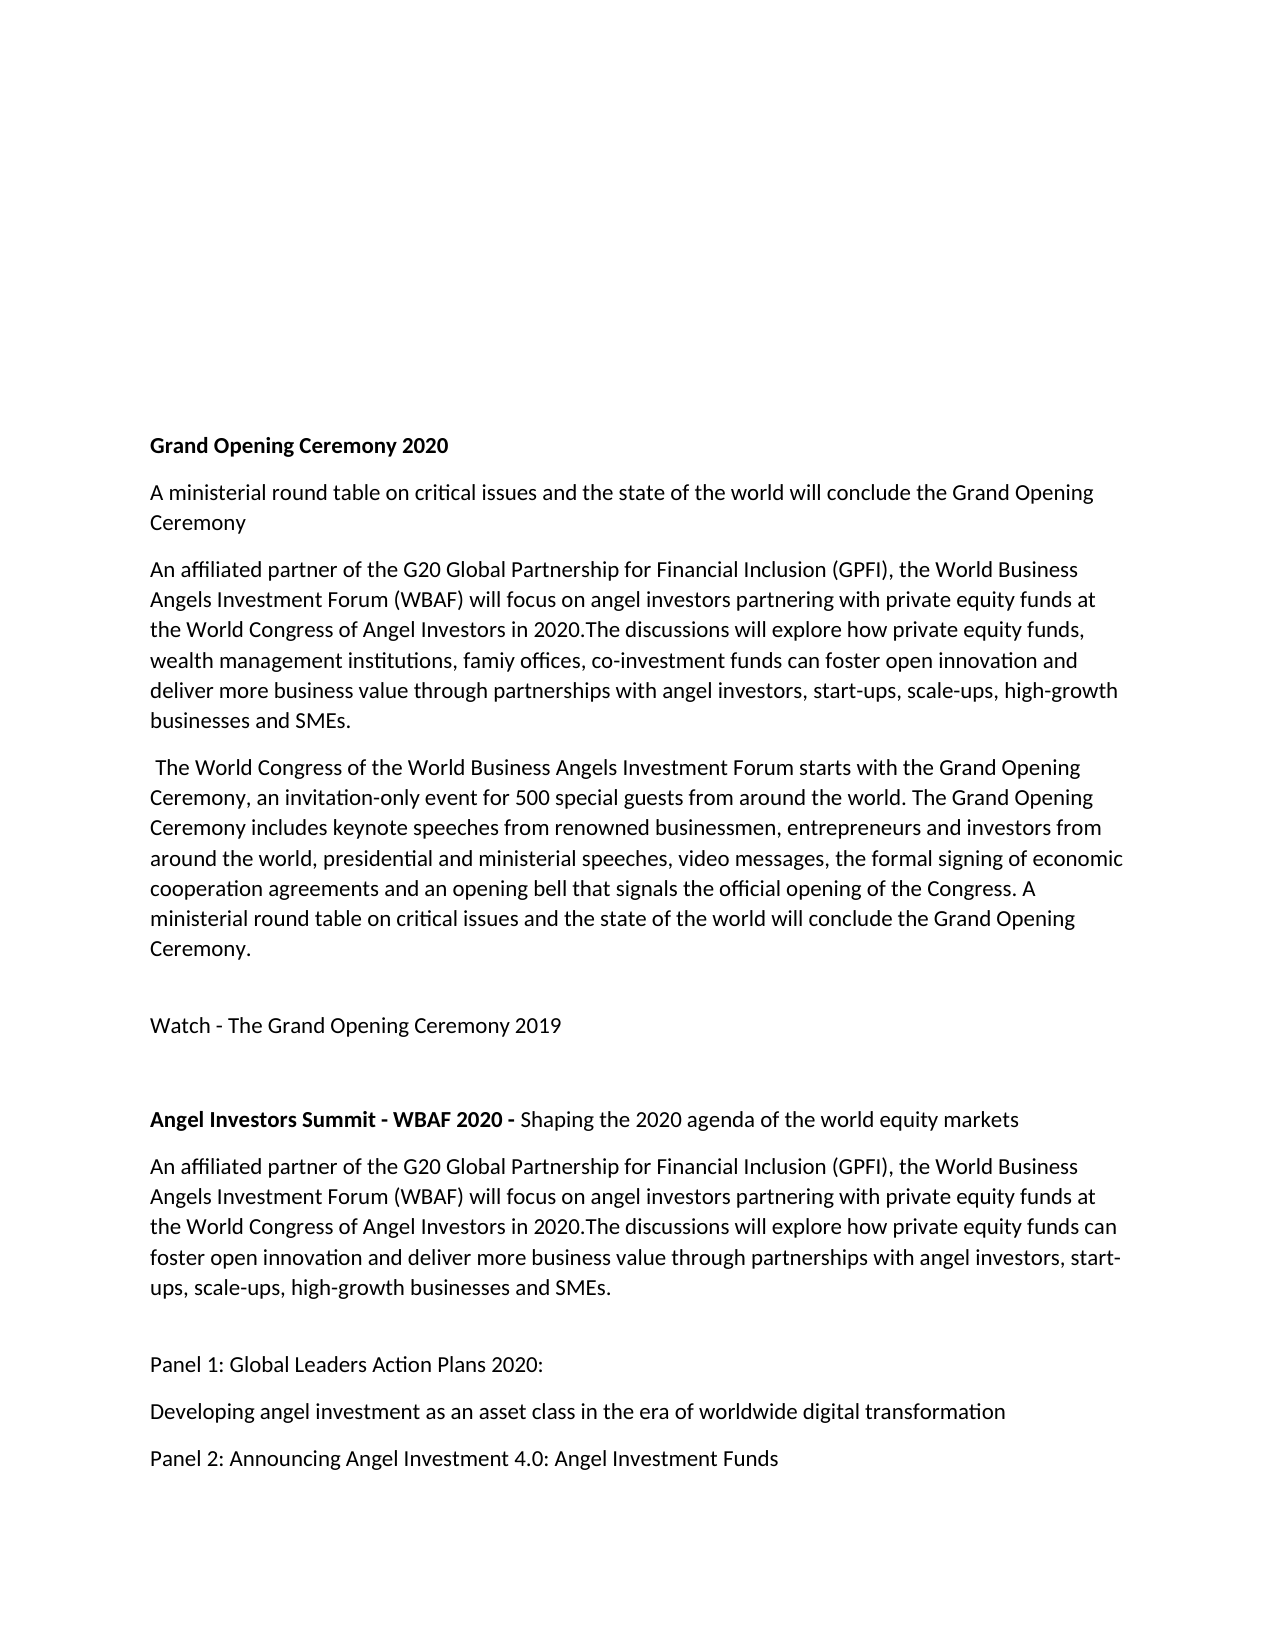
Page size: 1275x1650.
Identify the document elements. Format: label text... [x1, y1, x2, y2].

text Panel 1: Global Leaders Action Plans 2020: [150, 1350, 1125, 1378]
text Angel Investors Summit - WBAF 2020 - Shaping the 2020 agenda of the world equity markets [150, 1105, 1125, 1133]
text An affiliated partner of the G20 Global Partnership for Financial Inclusion (GPFI), the World Business Angels Investment Forum (WBAF) will focus on angel investors partnering with private equity funds at the World Congress of Angel Investors in 2020.The discussions will explore how private equity funds can foster open innovation and deliver more business value through partnerships with angel investors, start-ups, scale-ups, high-growth businesses and SMEs. [150, 1152, 1125, 1331]
text The World Congress of the World Business Angels Investment Forum starts with the Grand Opening Ceremony, an invitation-only event for 500 special guests from around the world. The Grand Opening Ceremony includes keynote speeches from renowned businessmen, entrepreneurs and investors from around the world, presidential and ministerial speeches, video messages, the formal signing of economic cooperation agreements and an opening bell that signals the official opening of the Congress. A ministerial round table on critical issues and the state of the world will conclude the Grand Opening Ceremony. [150, 753, 1125, 962]
text Grand Opening Ceremony 2020 [150, 431, 1125, 459]
text Panel 2: Announcing Angel Investment 4.0: Angel Investment Funds [150, 1444, 1125, 1472]
text An affiliated partner of the G20 Global Partnership for Financial Inclusion (GPFI), the World Business Angels Investment Forum (WBAF) will focus on angel investors partnering with private equity funds at the World Congress of Angel Investors in 2020.The discussions will explore how private equity funds, wealth management institutions, famiy offices, co-investment funds can foster open innovation and deliver more business value through partnerships with angel investors, start-ups, scale-ups, high-growth businesses and SMEs. [150, 555, 1125, 734]
text Watch - The Grand Opening Ceremony 2019 [150, 981, 1125, 1039]
text A ministerial round table on critical issues and the state of the world will conclude the Grand Opening Ceremony [150, 478, 1125, 536]
text Developing angel investment as an asset class in the era of worldwide digital transformation [150, 1397, 1125, 1425]
